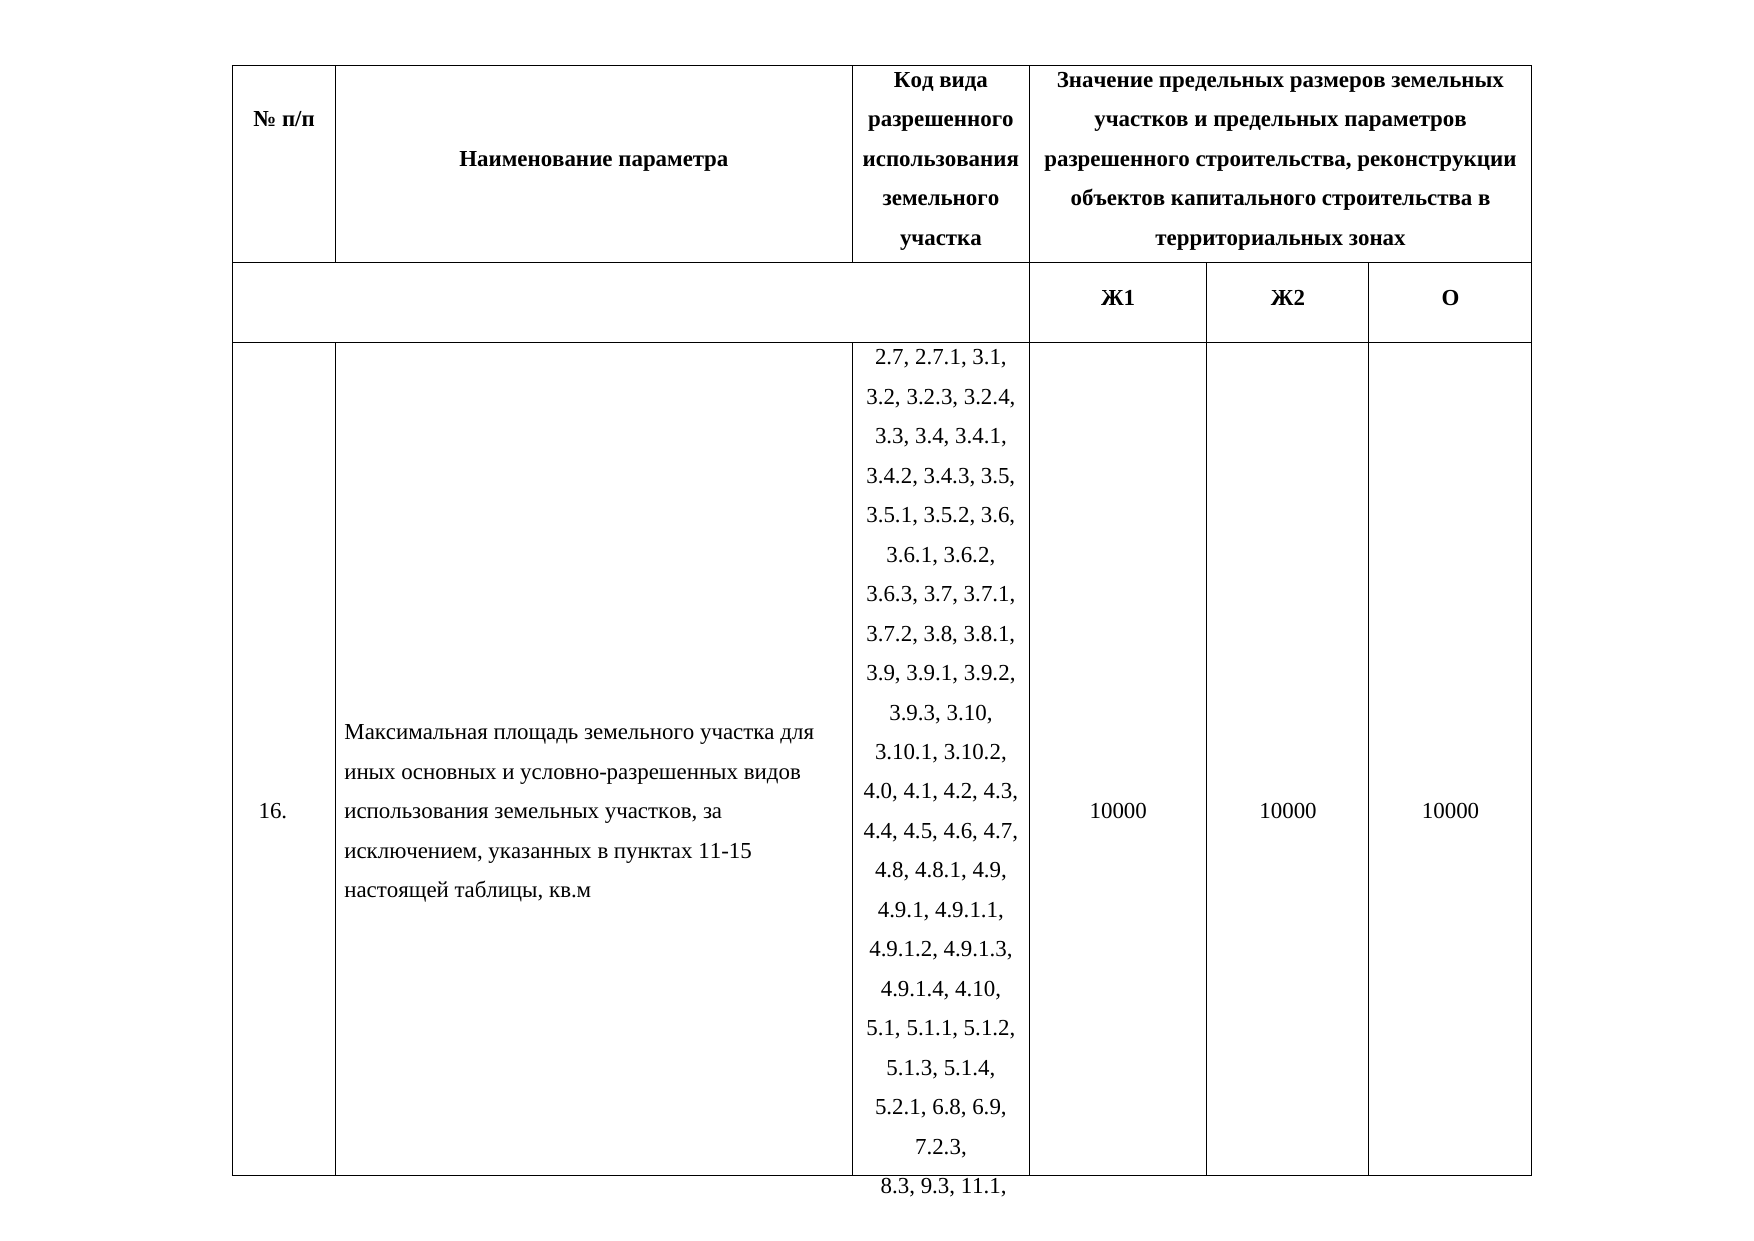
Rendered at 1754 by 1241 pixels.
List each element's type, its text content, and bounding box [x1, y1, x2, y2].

table_cell О [1369, 263, 1531, 342]
table_cell 10000 [1030, 343, 1206, 1175]
table_cell [233, 343, 335, 1175]
table_cell [233, 263, 1029, 342]
table_cell 10000 [1369, 343, 1531, 1175]
table_header Наименование параметра [336, 66, 852, 262]
table_header Значение предельных размеров земельных участков и предельных параметров разрешенного строительства, реконструкции объектов капитального строительства в территориальных зонах [1030, 66, 1531, 262]
table_cell 10000 [1207, 343, 1368, 1175]
table_cell Максимальная площадь земельного участка для иных основных и условно-разрешенных видов использования земельных участков, за исключением, указанных в пунктах 11-15 настоящей таблицы, кв.м [336, 343, 852, 1175]
table_header Код вида разрешенного использования земельного участка [853, 66, 1029, 262]
table_cell Ж2 [1207, 263, 1368, 342]
table_cell 2.7, 2.7.1, 3.1, 3.2, 3.2.3, 3.2.4, 3.3, 3.4, 3.4.1, 3.4.2, 3.4.3, 3.5, 3.5.1, 3.5.2, 3.6, 3.6.1, 3.6.2, 3.6.3, 3.7, 3.7.1, 3.7.2, 3.8, 3.8.1, 3.9, 3.9.1, 3.9.2, 3.9.3, 3.10, 3.10.1, 3.10.2, 4.0, 4.1, 4.2, 4.3, 4.4, 4.5, 4.6, 4.7, 4.8, 4.8.1, 4.9, 4.9.1, 4.9.1.1, 4.9.1.2, 4.9.1.3, 4.9.1.4, 4.10, 5.1, 5.1.1, 5.1.2, 5.1.3, 5.1.4, 5.2.1, 6.8, 6.9, 7.2.3, 8.3, 9.3, 11.1, 11.3, 12.0, 12.0.1, 12.0.2 [853, 343, 1029, 1175]
table_header № п/п [233, 66, 335, 262]
table_cell Ж1 [1030, 263, 1206, 342]
